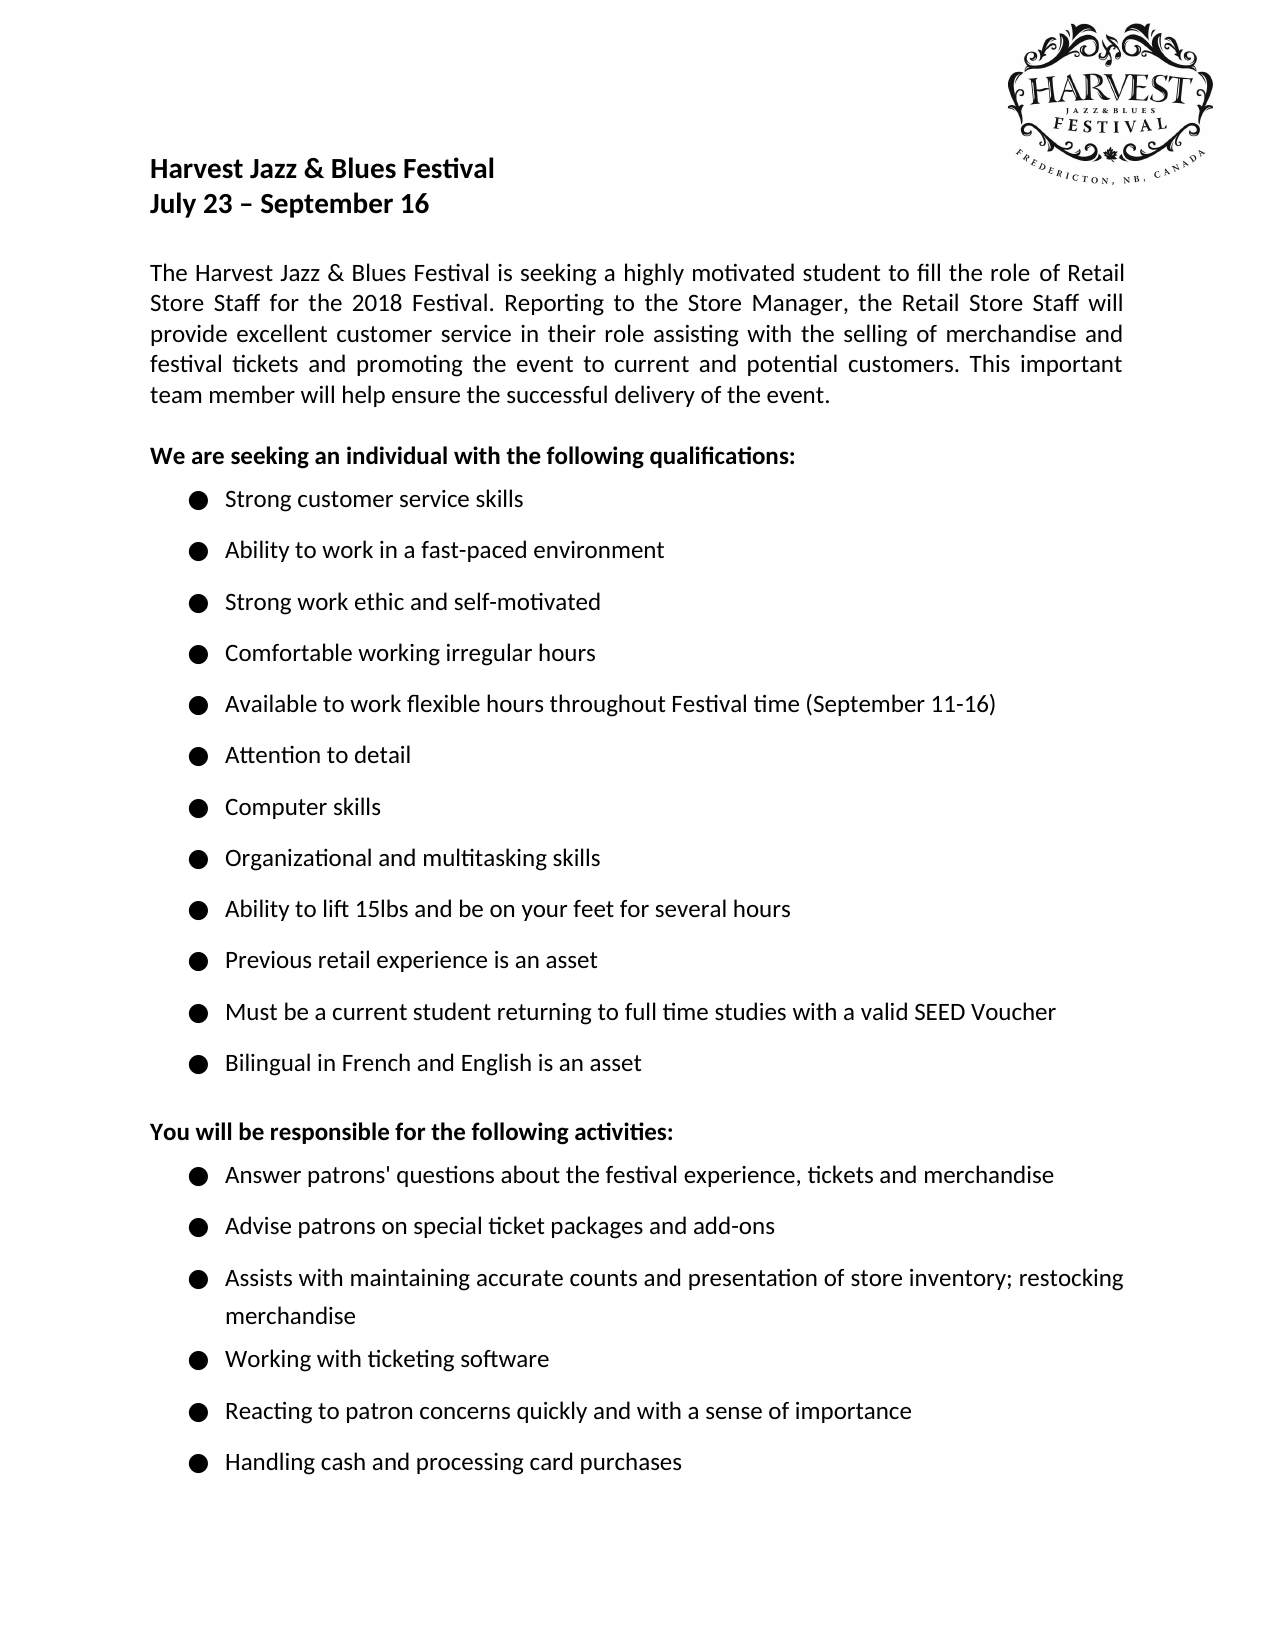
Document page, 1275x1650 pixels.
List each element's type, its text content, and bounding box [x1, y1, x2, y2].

list Strong customer service skills [187, 471, 1125, 522]
list Ability to lift 15lbs and be on your feet for several hours [187, 881, 1125, 932]
list Answer patrons' questions about the festival experience, tickets and merchandise [187, 1147, 1125, 1198]
list Previous retail experience is an asset [187, 932, 1125, 983]
picture [1007, 23, 1214, 185]
text The Harvest Jazz & Blues Festival is seeking a highly motivated student to fill the role of Retail Store Staff for the 2018 Festival. Reporting to the Store Manager, the Retail Store Staff will provide excellent customer service in their role assisting with the selling of merchandise and festival tickets and promoting the event to current and potential customers. This important team member will help ensure the successful delivery of the event. [150, 257, 1125, 409]
list Reacting to patron concerns quickly and with a sense of importance [187, 1382, 1125, 1433]
list Working with ticketing software [187, 1331, 1125, 1382]
list Comfortable working irregular hours [187, 624, 1125, 676]
list Strong work ethic and self-motivated [187, 573, 1125, 624]
list Assists with maintaining accurate counts and presentation of store inventory; restocking merchandise [187, 1249, 1125, 1331]
list Available to work flexible hours throughout Festival time (September 11-16) [187, 676, 1125, 727]
title We are seeking an individual with the following qualifications: [150, 440, 1125, 471]
list Must be a current student returning to full time studies with a valid SEED Voucher [187, 983, 1125, 1034]
list Attention to detail [187, 727, 1125, 778]
title You will be responsible for the following activities: [150, 1116, 1125, 1147]
list Bilingual in French and English is an asset [187, 1034, 1125, 1086]
list Organizational and multitasking skills [187, 829, 1125, 881]
list Computer skills [187, 778, 1125, 829]
list Advise patrons on special ticket packages and add-ons [187, 1198, 1125, 1249]
list Ability to work in a fast-paced environment [187, 522, 1125, 573]
text July 23 – September 16 [150, 186, 1125, 221]
title Harvest Jazz & Blues Festival [150, 150, 1125, 186]
list Handling cash and processing card purchases [187, 1433, 1125, 1484]
